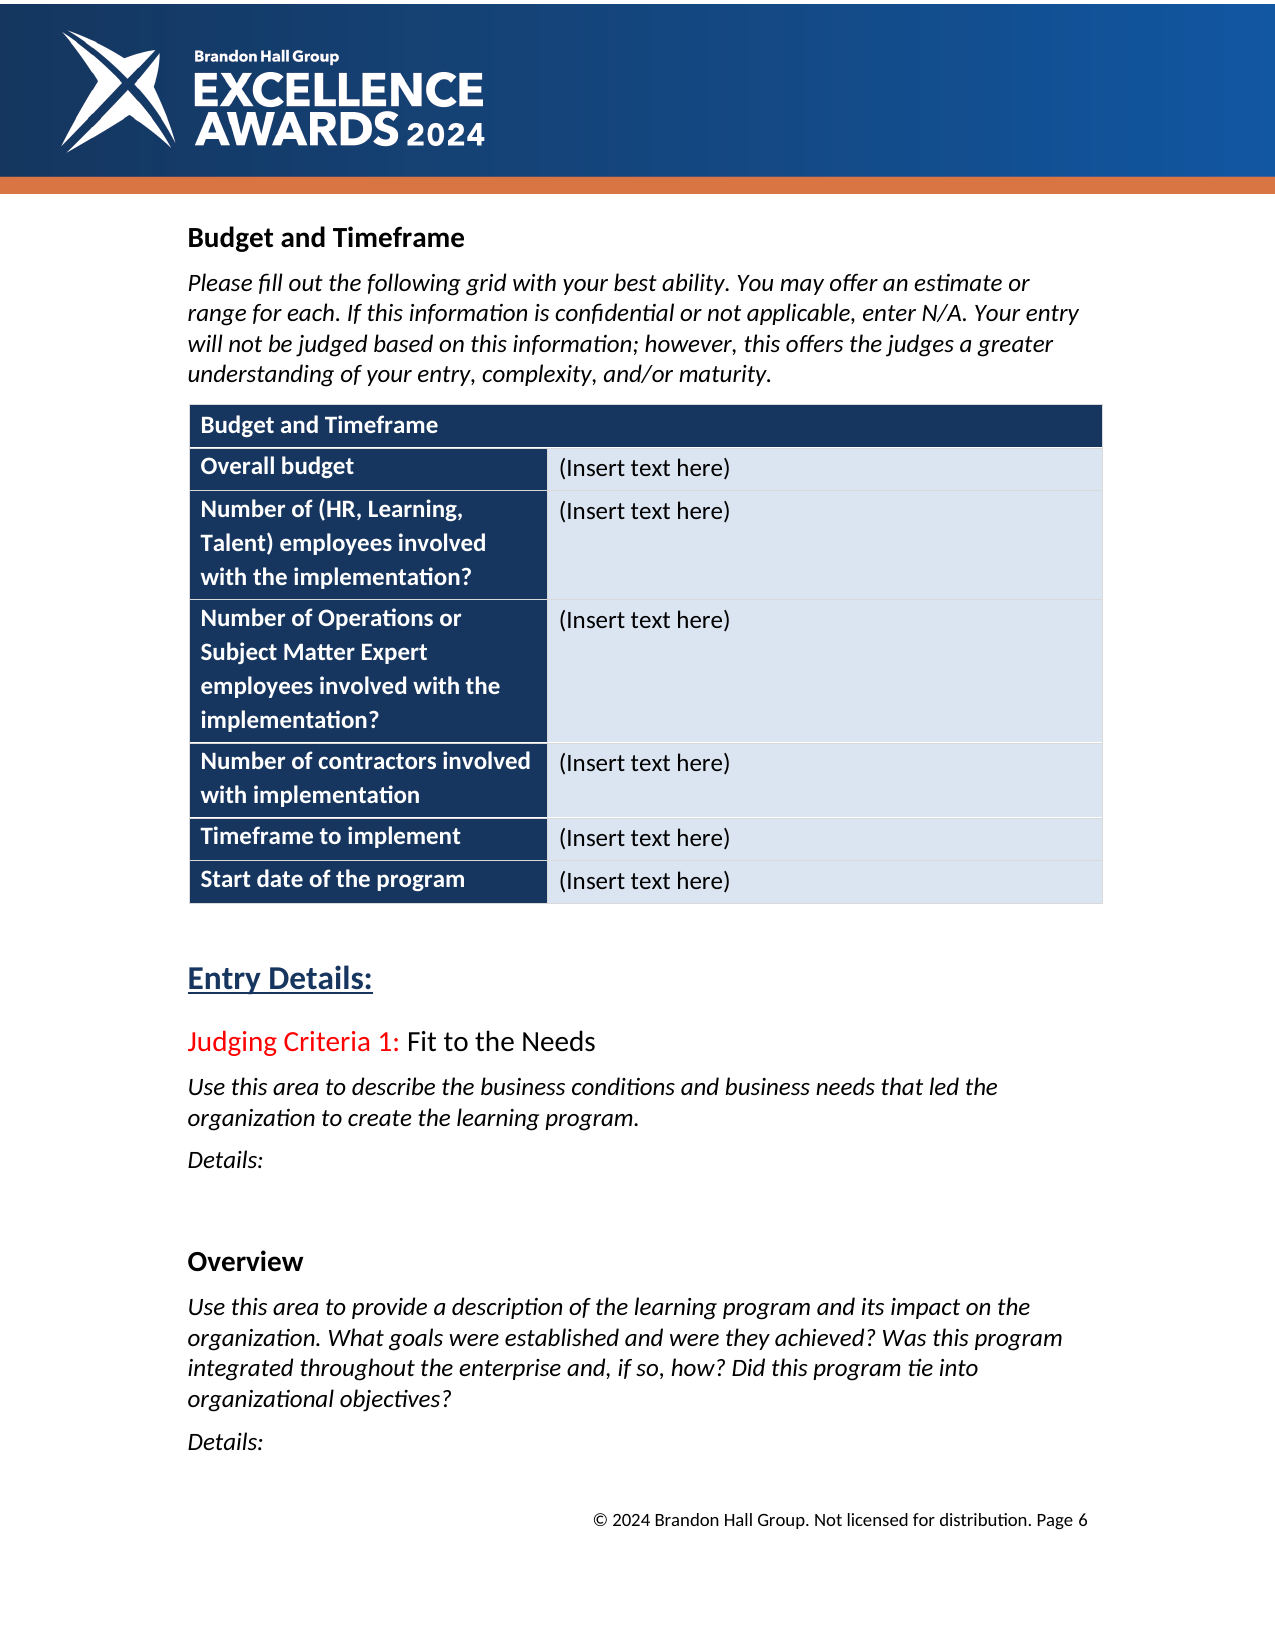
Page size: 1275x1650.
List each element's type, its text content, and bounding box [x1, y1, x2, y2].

picture [0, 4, 1275, 194]
table_cell Number of (HR, Learning, Talent) employees involved with the implementation? [190, 491, 547, 599]
table_header Budget and Timeframe [190, 405, 1102, 447]
table_cell (Insert text here) [548, 600, 1102, 742]
table_cell Number of Operations or Subject Matter Expert employees involved with the implementation? [190, 600, 547, 742]
text Judging Criteria 1: Fit to the Needs [187, 1023, 1087, 1059]
table_cell (Insert text here) [548, 861, 1102, 903]
text Use this area to provide a description of the learning program and its impact on the organization. What goals were established and were they achieved? Was this program integrated throughout the enterprise and, if so, how? Did this program tie into organizational objectives? [187, 1291, 1087, 1413]
table_cell Overall budget [190, 449, 547, 490]
table_cell Timeframe to implement [190, 819, 547, 860]
table_cell (Insert text here) [548, 449, 1102, 490]
table_cell (Insert text here) [548, 744, 1102, 817]
table_cell Number of contractors involved with implementation [190, 744, 547, 817]
text Use this area to describe the business conditions and business needs that led the organization to create the learning program. [187, 1071, 1087, 1132]
text Budget and Timeframe [187, 219, 1087, 254]
text Details: [187, 1145, 1087, 1175]
table_cell (Insert text here) [548, 491, 1102, 599]
text Please fill out the following grid with your best ability. You may offer an estimate or range for each. If this information is confidential or not applicable, enter N/A. Your entry will not be judged based on this information; however, this offers the judges a greater understanding of your entry, complexity, and/or maturity. [187, 267, 1087, 389]
text Overview [187, 1243, 1087, 1279]
table_cell Start date of the program [190, 861, 547, 903]
text Entry Details: [187, 957, 1087, 998]
text Details: [187, 1426, 1087, 1456]
table_cell (Insert text here) [548, 819, 1102, 860]
